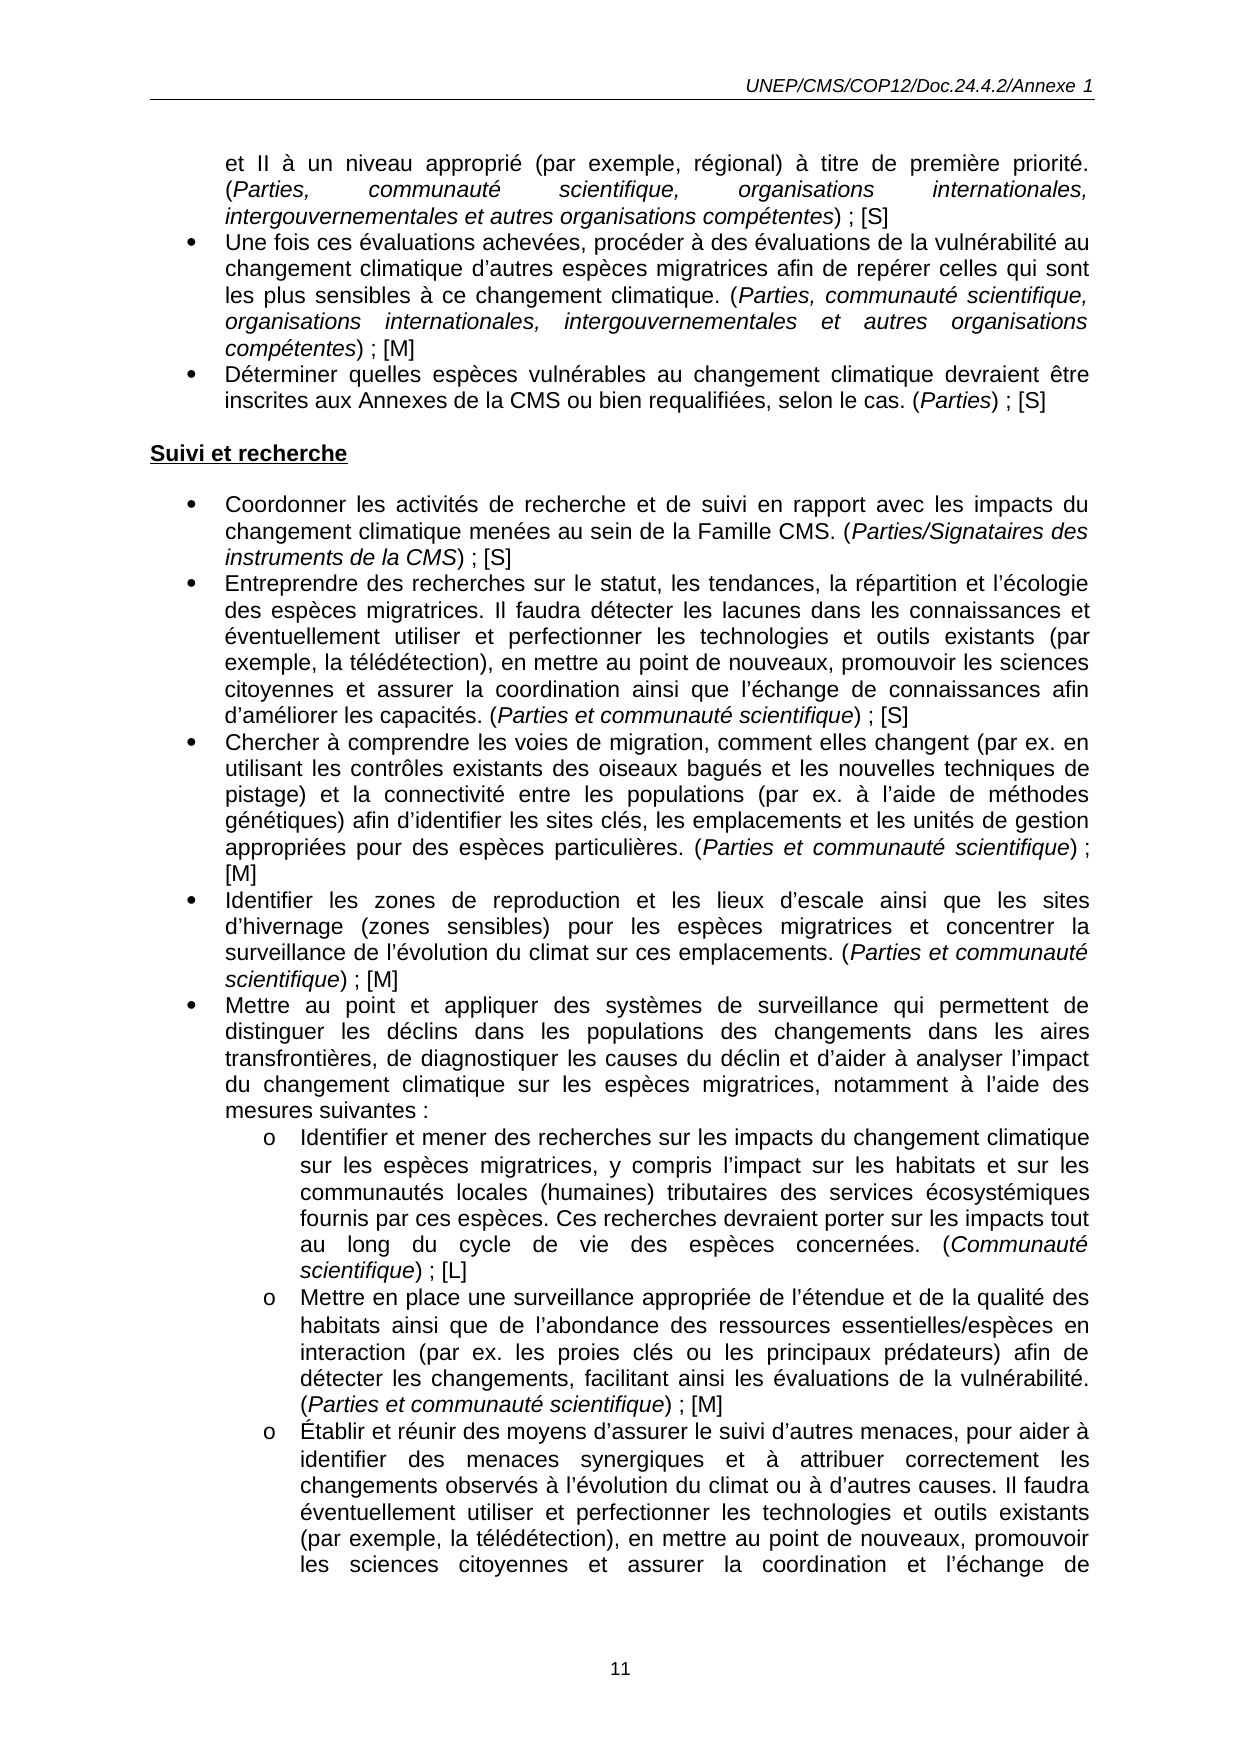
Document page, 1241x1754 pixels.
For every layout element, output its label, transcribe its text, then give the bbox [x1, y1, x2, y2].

list Identifier les zones de reproduction et les lieux d’escale ainsi que les sites d’hivernage (zones sensibles) pour les espèces migratrices et concentrer la surveillance de l’évolution du climat sur ces emplacements. (Parties et communauté scientifique) ; [M] [187, 887, 1090, 992]
list Une fois ces évaluations achevées, procéder à des évaluations de la vulnérabilité au changement climatique d’autres espèces migratrices afin de repérer celles qui sont les plus sensibles à ce changement climatique. (Parties, communauté scientifique, organisations internationales, intergouvernementales et autres organisations compétentes) ; [M] [187, 229, 1090, 361]
list Déterminer quelles espèces vulnérables au changement climatique devraient être inscrites aux Annexes de la CMS ou bien requalifiées, selon le cas. (Parties) ; [S] [187, 361, 1090, 413]
list Mettre en place une surveillance appropriée de l’étendue et de la qualité des habitats ainsi que de l’abondance des ressources essentielles/espèces en interaction (par ex. les proies clés ou les principaux prédateurs) afin de détecter les changements, facilitant ainsi les évaluations de la vulnérabilité. (Parties et communauté scientifique) ; [M] [262, 1284, 1090, 1418]
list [187, 150, 1090, 229]
list Entreprendre des recherches sur le statut, les tendances, la répartition et l’écologie des espèces migratrices. Il faudra détecter les lacunes dans les connaissances et éventuellement utiliser et perfectionner les technologies et outils existants (par exemple, la télédétection), en mettre au point de nouveaux, promouvoir les sciences citoyennes et assurer la coordination ainsi que l’échange de connaissances afin d’améliorer les capacités. (Parties et communauté scientifique) ; [S] [187, 570, 1090, 728]
list Coordonner les activités de recherche et de suivi en rapport avec les impacts du changement climatique menées au sein de la Famille CMS. (Parties/Signataires des instruments de la CMS) ; [S] [187, 491, 1090, 570]
list Chercher à comprendre les voies de migration, comment elles changent (par ex. en utilisant les contrôles existants des oiseaux bagués et les nouvelles techniques de pistage) et la connectivité entre les populations (par ex. à l’aide de méthodes génétiques) afin d’identifier les sites clés, les emplacements et les unités de gestion appropriées pour des espèces particulières. (Parties et communauté scientifique) ; [M] [187, 728, 1090, 887]
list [262, 1418, 1090, 1578]
list Mettre au point et appliquer des systèmes de surveillance qui permettent de distinguer les déclins dans les populations des changements dans les aires transfrontières, de diagnostiquer les causes du déclin et d’aider à analyser l’impact du changement climatique sur les espèces migratrices, notamment à l’aide des mesures suivantes : [187, 992, 1090, 1124]
list Identifier et mener des recherches sur les impacts du changement climatique sur les espèces migratrices, y compris l’impact sur les habitats et sur les communautés locales (humaines) tributaires des services écosystémiques fournis par ces espèces. Ces recherches devraient porter sur les impacts tout au long du cycle de vie des espèces concernées. (Communauté scientifique) ; [L] [262, 1124, 1090, 1284]
text Suivi et recherche [150, 440, 1090, 466]
